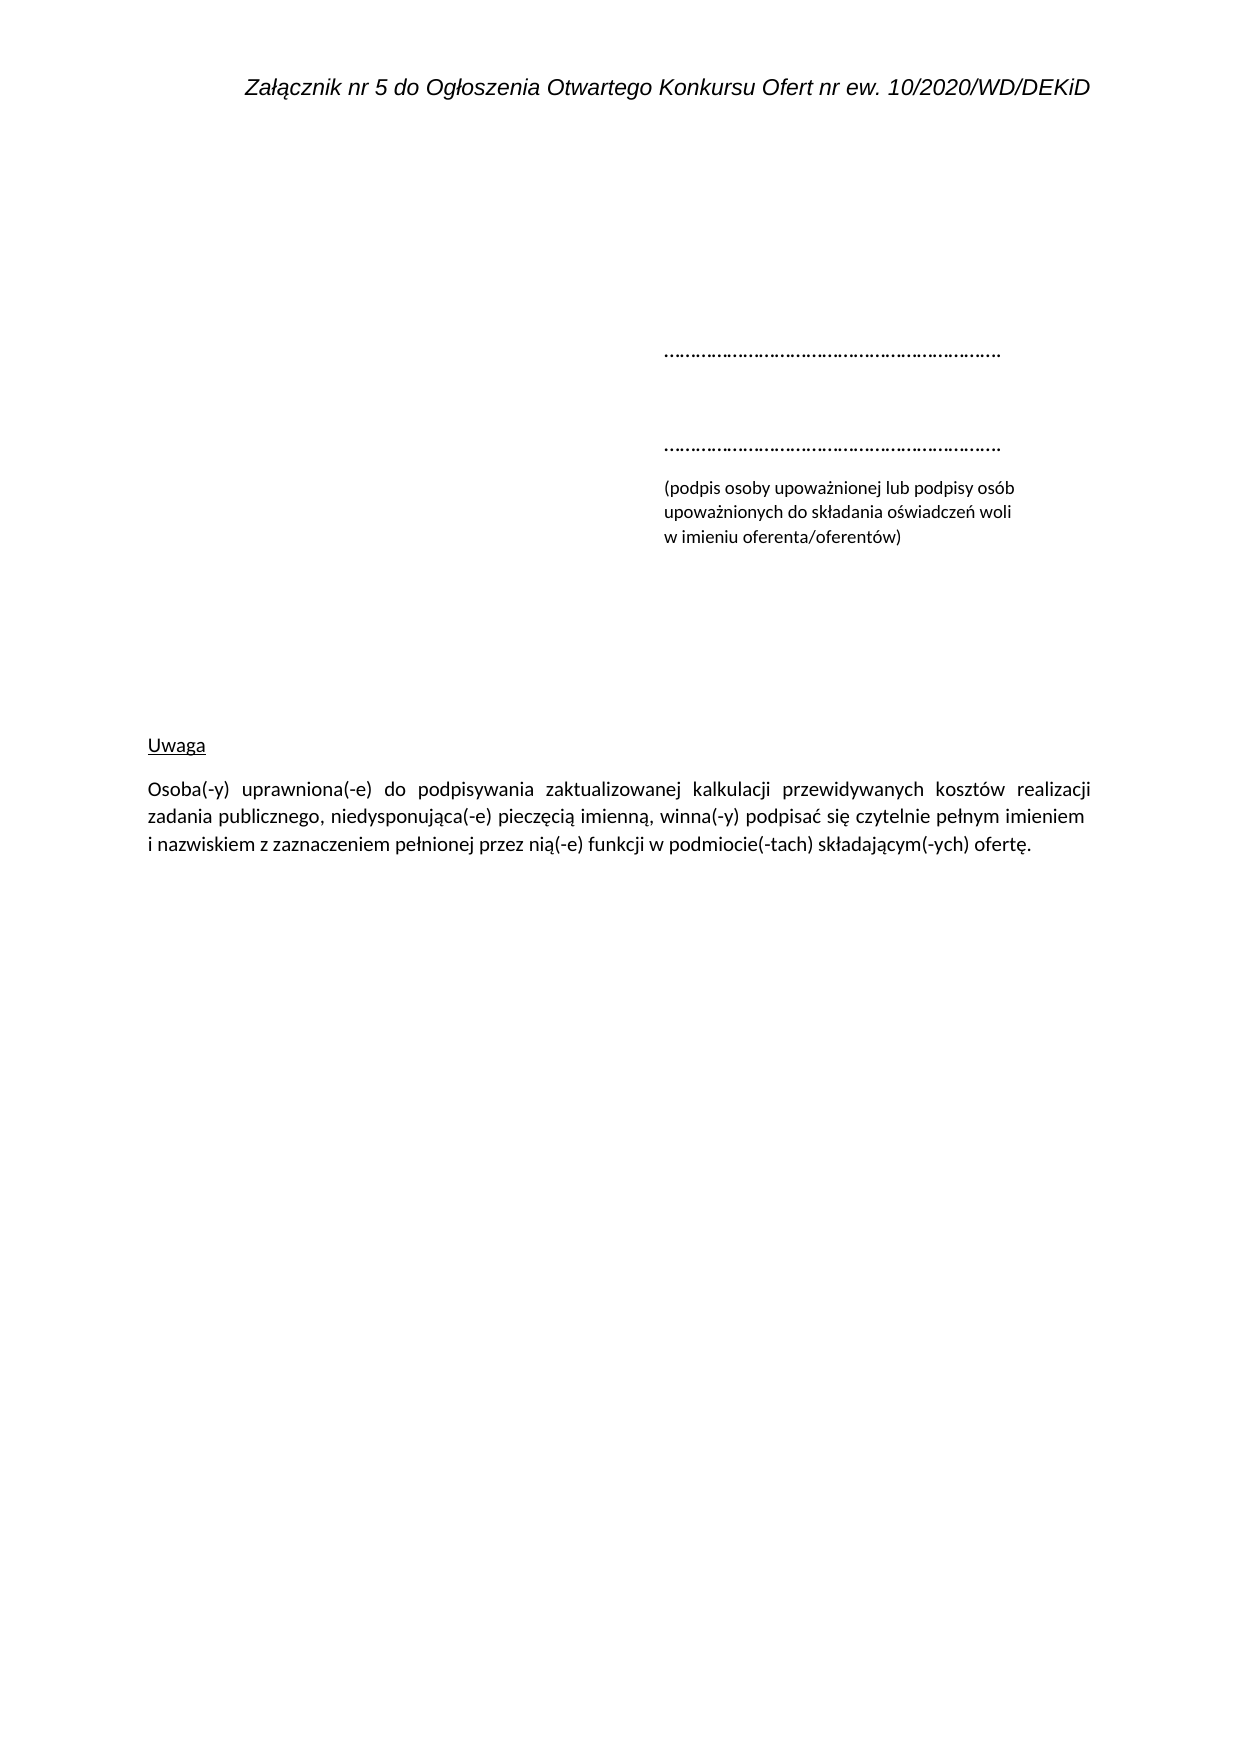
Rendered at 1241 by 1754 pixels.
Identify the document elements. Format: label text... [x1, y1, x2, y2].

text Osoba(-y) uprawniona(-e) do podpisywania zaktualizowanej kalkulacji przewidywanych kosztów realizacji zadania publicznego, niedysponująca(-e) pieczęcią imienną, winna(-y) podpisać się czytelnie pełnym imieniem i nazwiskiem z zaznaczeniem pełnionej przez nią(-e) funkcji w podmiocie(-tach) składającym(-ych) ofertę. [148, 776, 1092, 856]
text ………………………………………………………. [664, 429, 1092, 457]
text Uwaga [148, 732, 1092, 757]
text ………………………………………………………. [664, 335, 1092, 363]
text (podpis osoby upoważnionej lub podpisy osób upoważnionych do składania oświadczeń woli w imieniu oferenta/oferentów) [664, 476, 1092, 548]
